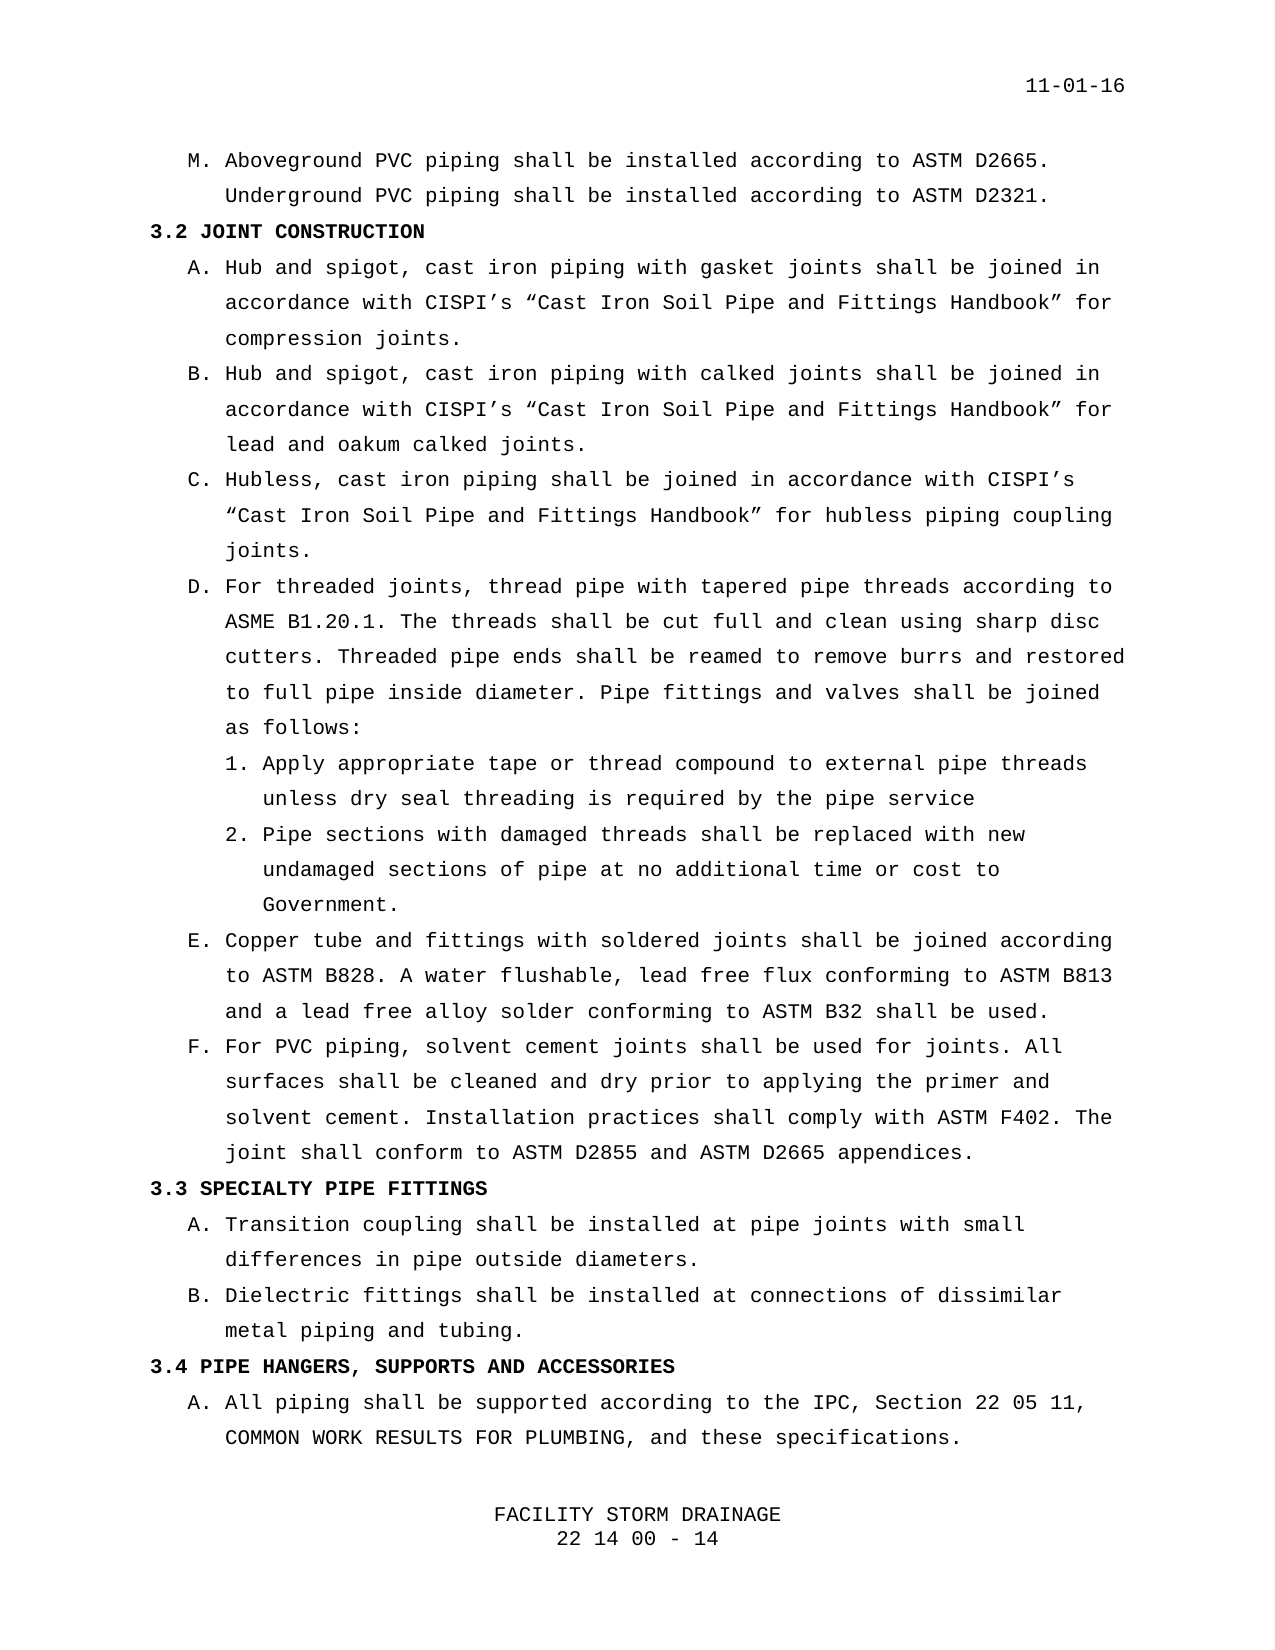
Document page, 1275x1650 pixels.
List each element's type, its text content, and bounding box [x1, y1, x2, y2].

text SPECIALTY PIPE FITTINGS [150, 1178, 1125, 1201]
text All piping shall be supported according to the IPC, Section 22 05 11, COMMON WORK RESULTS FOR PLUMBING, and these specifications. [187, 1392, 1125, 1451]
text For PVC piping, solvent cement joints shall be used for joints. All surfaces shall be cleaned and dry prior to applying the primer and solvent cement. Installation practices shall comply with ASTM F402. The joint shall conform to ASTM D2855 and ASTM D2665 appendices. [187, 1036, 1125, 1166]
text Hub and spigot, cast iron piping with calked joints shall be joined in accordance with CISPI’s “Cast Iron Soil Pipe and Fittings Handbook” for lead and oakum calked joints. [187, 363, 1125, 458]
text Dielectric fittings shall be installed at connections of dissimilar metal piping and tubing. [187, 1285, 1125, 1344]
text Pipe sections with damaged threads shall be replaced with new undamaged sections of pipe at no additional time or cost to Government. [225, 824, 1125, 918]
text Hubless, cast iron piping shall be joined in accordance with CISPI’s “Cast Iron Soil Pipe and Fittings Handbook” for hubless piping coupling joints. [187, 469, 1125, 564]
text Apply appropriate tape or thread compound to external pipe threads unless dry seal threading is required by the pipe service [225, 753, 1125, 812]
text PIPE HANGERS, SUPPORTS AND ACCESSORIES [150, 1356, 1125, 1379]
text JOINT CONSTRUCTION [150, 221, 1125, 244]
text Aboveground PVC piping shall be installed according to ASTM D2665. Underground PVC piping shall be installed according to ASTM D2321. [187, 150, 1125, 209]
text For threaded joints, thread pipe with tapered pipe threads according to ASME B1.20.1. The threads shall be cut full and clean using sharp disc cutters. Threaded pipe ends shall be reamed to remove burrs and restored to full pipe inside diameter. Pipe fittings and valves shall be joined as follows: [187, 576, 1125, 741]
text Hub and spigot, cast iron piping with gasket joints shall be joined in accordance with CISPI’s “Cast Iron Soil Pipe and Fittings Handbook” for compression joints. [187, 257, 1125, 351]
text Copper tube and fittings with soldered joints shall be joined according to ASTM B828. A water flushable, lead free flux conforming to ASTM B813 and a lead free alloy solder conforming to ASTM B32 shall be used. [187, 930, 1125, 1024]
text Transition coupling shall be installed at pipe joints with small differences in pipe outside diameters. [187, 1214, 1125, 1273]
